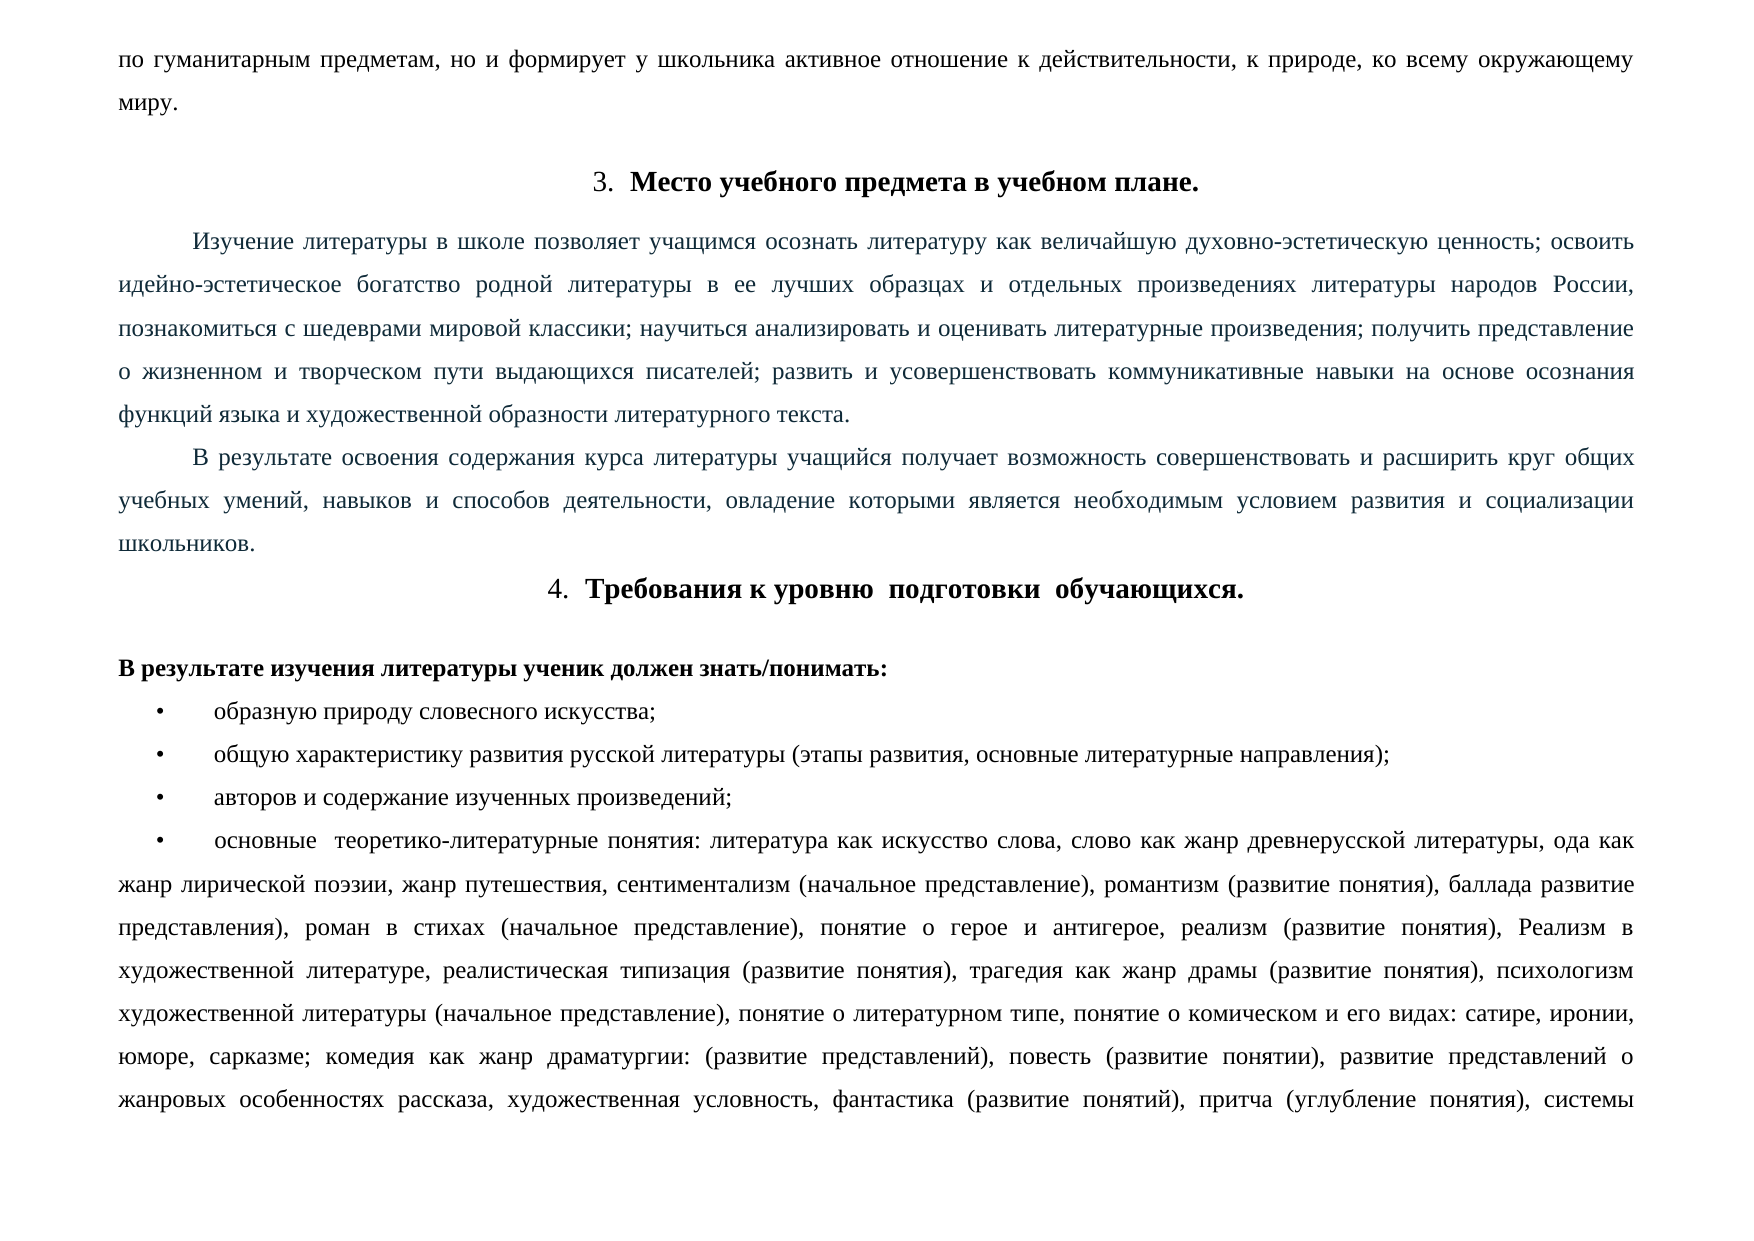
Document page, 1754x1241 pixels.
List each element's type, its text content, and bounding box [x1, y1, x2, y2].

list авторов и содержание изученных произведений; [118, 782, 1636, 811]
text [118, 44, 1636, 116]
text Изучение литературы в школе позволяет учащимся осознать литературу как величайшую духовно-эстетическую ценность; освоить идейно-эстетическое богатство родной литературы в ее лучших образцах и отдельных произведениях литературы народов России, познакомиться с шедеврами мировой классики; научиться анализировать и оценивать литературные произведения; получить представление о жизненном и творческом пути выдающихся писателей; развить и усовершенствовать коммуникативные навыки на основе осознания функций языка и художественной образности литературного текста. [118, 226, 1636, 428]
list Место учебного предмета в учебном плане. [156, 164, 1636, 198]
list общую характеристику развития русской литературы (этапы развития, основные литературные направления); [118, 739, 1636, 768]
text В результате освоения содержания курса литературы учащийся получает возможность совершенствовать и расширить круг общих учебных умений, навыков и способов деятельности, овладение которыми является необходимым условием развития и социализации школьников. [118, 442, 1636, 557]
text В результате изучения литературы ученик должен знать/понимать: [118, 653, 1636, 682]
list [118, 826, 1636, 1113]
list Требования к уровню подготовки обучающихся. [156, 571, 1636, 605]
list образную природу словесного искусства; [118, 696, 1636, 725]
